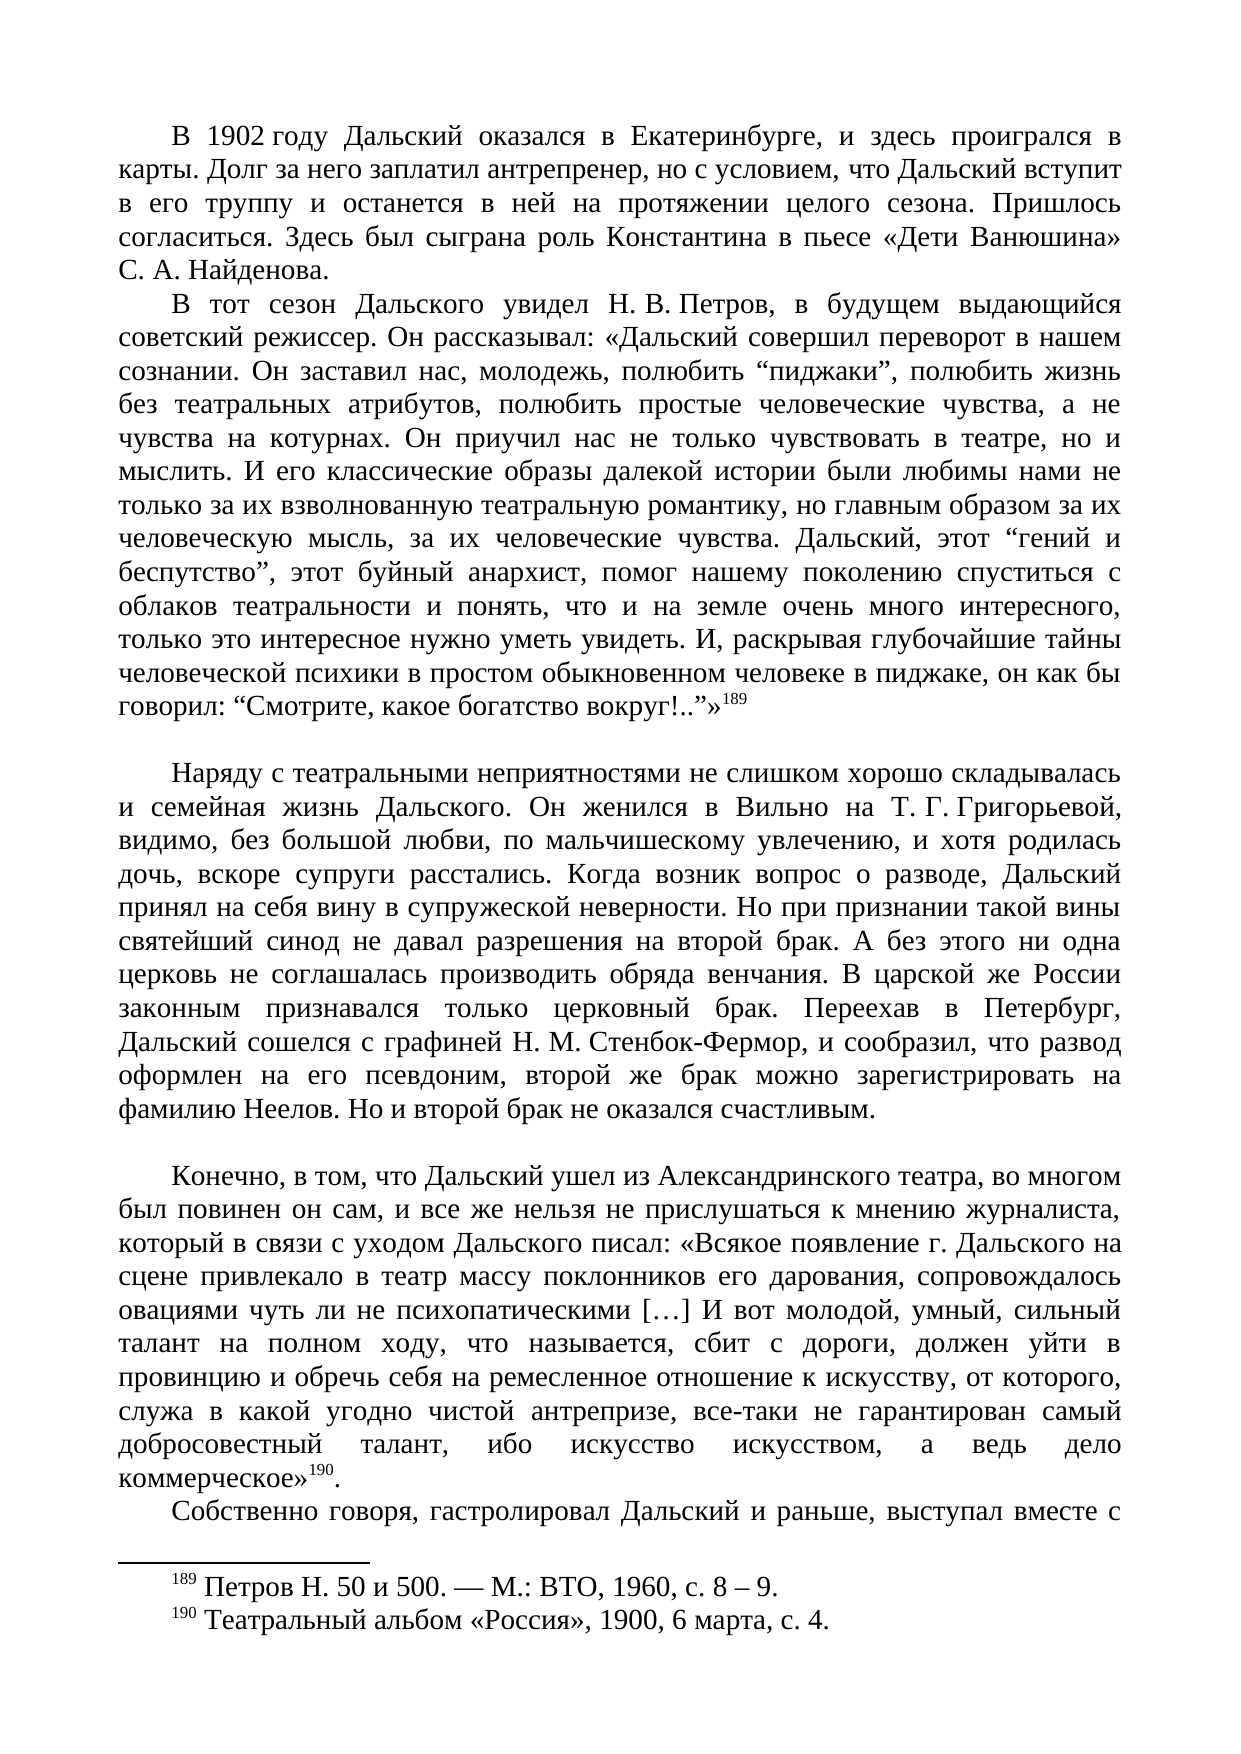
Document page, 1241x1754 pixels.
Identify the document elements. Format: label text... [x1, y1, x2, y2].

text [118, 1493, 1122, 1527]
text Конечно, в том, что Дальский ушел из Александринского театра, во многом был повинен он сам, и все же нельзя не прислушаться к мнению журналиста, который в связи с уходом Дальского писал: «Всякое появление г. Дальского на сцене привлекало в театр массу поклонников его дарования, сопровождалось овациями чуть ли не психопатическими […] И вот молодой, умный, сильный талант на полном ходу, что называется, сбит с дороги, должен уйти в провинцию и обречь себя на ремесленное отношение к искусству, от которого, служа в какой угодно чистой {83} антрепризе, все-таки не гарантирован самый добросовестный талант, ибо искусство искусством, а ведь дело коммерческое». [118, 1158, 1122, 1493]
text Наряду с театральными неприятностями не слишком хорошо складывалась и семейная жизнь Дальского. Он женился в Вильно на Т. Г. Григорьевой, видимо, без большой любви, по мальчишескому увлечению, и хотя родилась дочь, вскоре супруги расстались. Когда возник вопрос о разводе, Дальский принял на себя вину в супружеской неверности. Но при признании такой вины святейший синод не давал разрешения на второй брак. А без этого ни одна церковь не соглашалась производить обряда венчания. В царской же России законным признавался только церковный брак. Переехав в Петербург, Дальский сошелся с графиней Н. М. Стенбок-Фермор, и сообразил, что развод оформлен на его псевдоним, второй же брак можно зарегистрировать на фамилию Неелов. Но и второй брак не оказался счастливым. [118, 755, 1122, 1124]
text В 1902 году Дальский оказался в Екатеринбурге, и здесь проигрался в карты. Долг за него заплатил антрепренер, но с условием, {82} что Дальский вступит в его труппу и останется в ней на протяжении целого сезона. Пришлось согласиться. Здесь был сыграна роль Константина в пьесе «Дети Ванюшина» С. А. Найденова. [118, 118, 1122, 286]
text В тот сезон Дальского увидел Н. В. Петров, в будущем выдающийся советский режиссер. Он рассказывал: «Дальский совершил переворот в нашем сознании. Он заставил нас, молодежь, полюбить “пиджаки”, полюбить жизнь без театральных атрибутов, полюбить простые человеческие чувства, а не чувства на котурнах. Он приучил нас не только чувствовать в театре, но и мыслить. И его классические образы далекой истории были любимы нами не только за их взволнованную театральную романтику, но главным образом за их человеческую мысль, за их человеческие чувства. Дальский, этот “гений и беспутство”, этот буйный анархист, помог нашему поколению спуститься с облаков театральности и понять, что и на земле очень много интересного, только это интересное нужно уметь увидеть. И, раскрывая глубочайшие тайны человеческой психики в простом обыкновенном человеке в пиджаке, он как бы говорил: “Смотрите, какое богатство вокруг!..”» [118, 286, 1122, 722]
